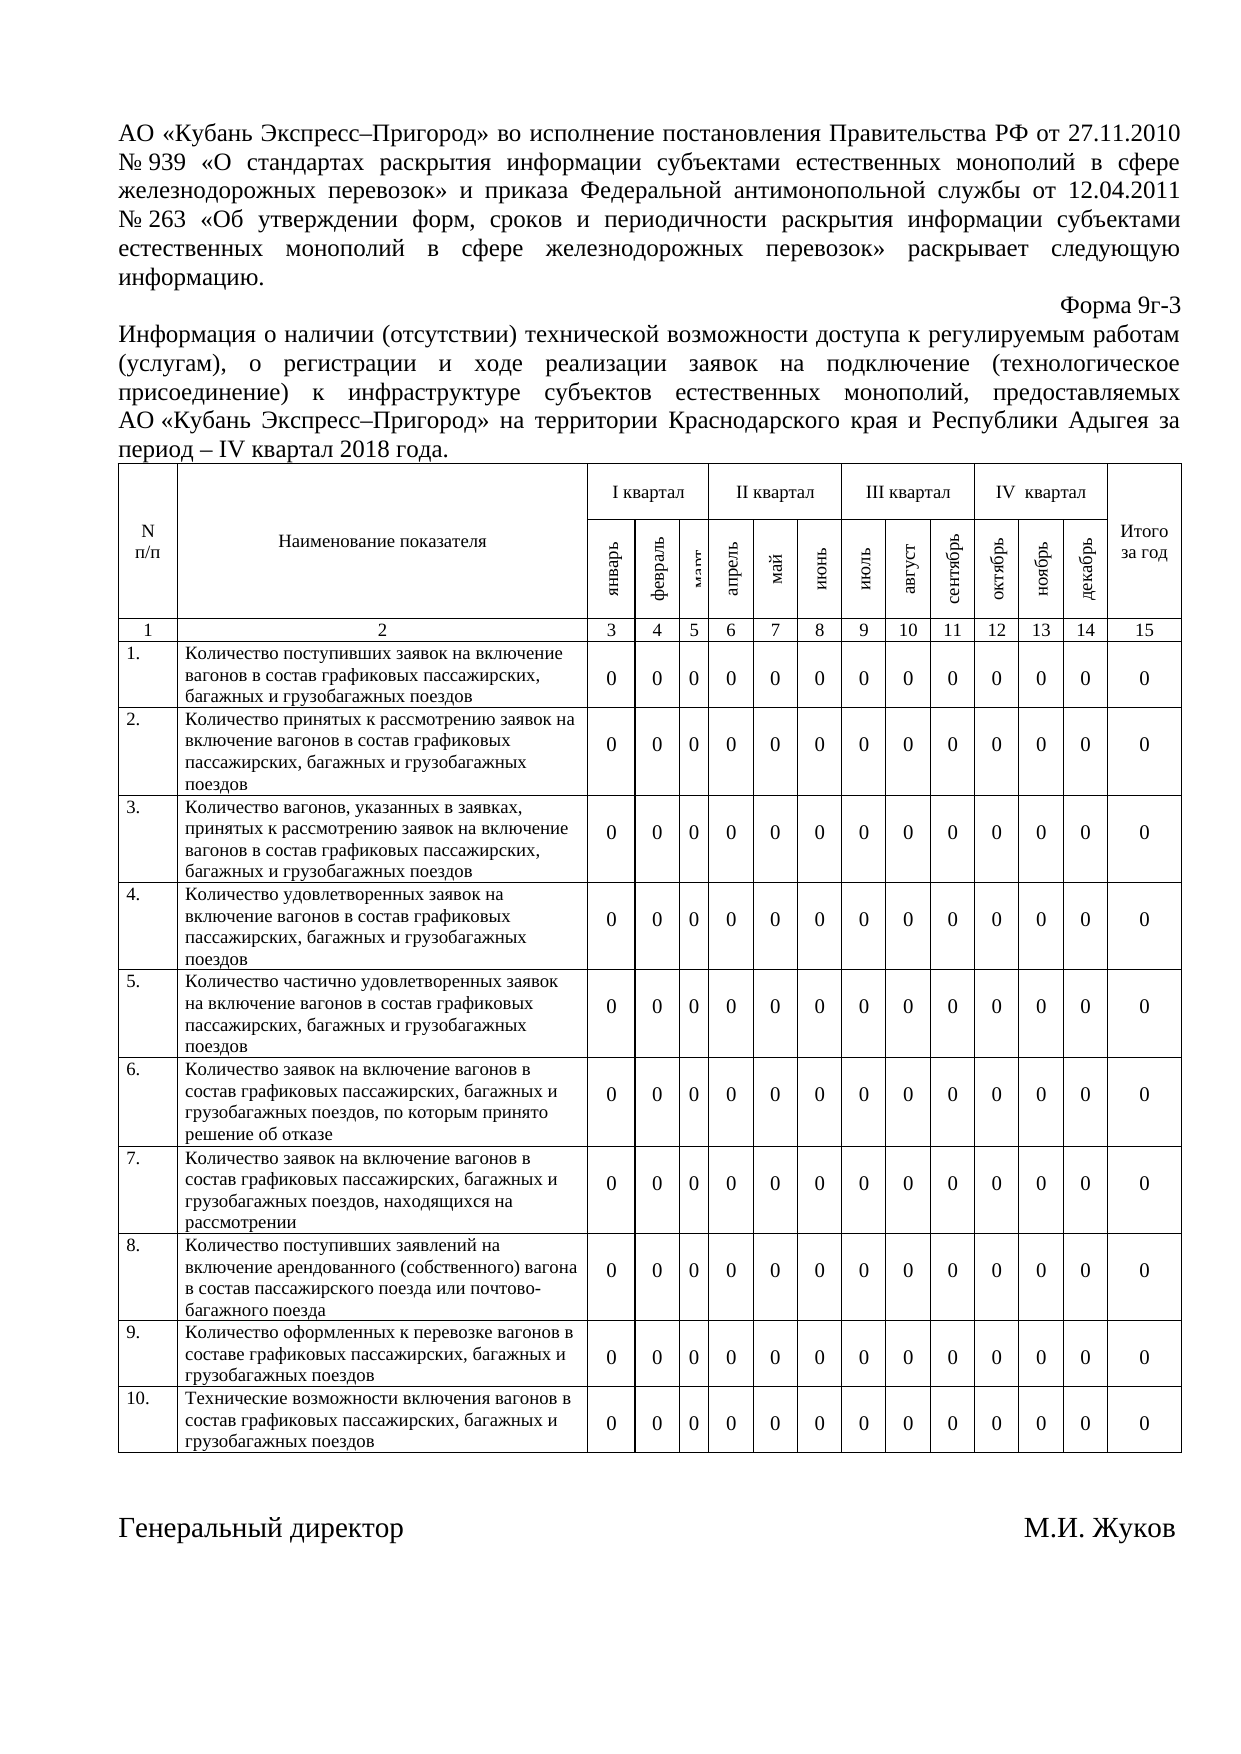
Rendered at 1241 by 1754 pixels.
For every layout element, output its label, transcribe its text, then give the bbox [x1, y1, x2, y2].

table_cell 0 [842, 642, 885, 707]
table_cell 0 [975, 796, 1018, 882]
table_cell 0 [798, 1147, 841, 1233]
table_cell 0 [1019, 1321, 1063, 1386]
table_cell 0 [886, 642, 930, 707]
table_cell 6. [119, 1058, 177, 1146]
table_cell 8. [119, 1234, 177, 1320]
table_cell 15 [1108, 619, 1181, 641]
table_cell июль [842, 520, 885, 618]
table_cell 0 [886, 708, 930, 795]
text Форма 9г-3 [118, 291, 1181, 319]
table_cell 0 [709, 1387, 753, 1452]
table_cell 0 [1064, 642, 1107, 707]
table_cell 0 [842, 1058, 885, 1146]
table_cell 0 [842, 883, 885, 969]
table_cell 0 [798, 1234, 841, 1320]
table_cell 0 [1108, 1321, 1181, 1386]
table_cell 0 [680, 1387, 708, 1452]
table_cell 7 [754, 619, 797, 641]
table_cell 0 [842, 796, 885, 882]
table_cell 0 [798, 796, 841, 882]
table_cell 0 [975, 970, 1018, 1057]
table_cell 0 [975, 1058, 1018, 1146]
table_cell 0 [709, 1321, 753, 1386]
table_cell 0 [931, 1234, 974, 1320]
table_cell 0 [886, 1147, 930, 1233]
table_cell 2. [119, 708, 177, 795]
table_cell 0 [886, 970, 930, 1057]
table_cell 0 [842, 970, 885, 1057]
table_cell Количество частично удовлетворенных заявок на включение вагонов в состав графиковых пассажирских, багажных и грузобагажных поездов [178, 970, 587, 1057]
table_cell 7. [119, 1147, 177, 1233]
table_cell 0 [886, 1387, 930, 1452]
table_header III квартал [842, 464, 974, 519]
table_cell 0 [886, 1234, 930, 1320]
table_cell 0 [636, 1147, 679, 1233]
table_cell 0 [842, 1321, 885, 1386]
table_cell 0 [754, 1321, 797, 1386]
table_cell 0 [798, 1058, 841, 1146]
table_cell 0 [636, 708, 679, 795]
table_cell 0 [636, 1321, 679, 1386]
table_cell 0 [1064, 796, 1107, 882]
table_cell 0 [588, 1058, 634, 1146]
table_cell 0 [931, 642, 974, 707]
table_cell Количество удовлетворенных заявок на включение вагонов в состав графиковых пассажирских, багажных и грузобагажных поездов [178, 883, 587, 969]
table_cell 0 [842, 1387, 885, 1452]
table_cell 0 [798, 970, 841, 1057]
table_cell 0 [842, 1234, 885, 1320]
table_cell 0 [680, 796, 708, 882]
table_cell 8 [798, 619, 841, 641]
table_cell 0 [680, 1234, 708, 1320]
table_cell 0 [1019, 1387, 1063, 1452]
table_cell 0 [886, 1058, 930, 1146]
table_cell 0 [798, 642, 841, 707]
table_cell 1. [119, 642, 177, 707]
table_cell 0 [931, 1321, 974, 1386]
table_cell 0 [1019, 642, 1063, 707]
table_cell 0 [1019, 1234, 1063, 1320]
table_cell 0 [886, 796, 930, 882]
table_cell ноябрь [1019, 520, 1063, 618]
table_cell 0 [754, 1234, 797, 1320]
table_cell 0 [1019, 1147, 1063, 1233]
table_cell 0 [636, 970, 679, 1057]
table_cell 6 [709, 619, 753, 641]
table_cell 0 [754, 1147, 797, 1233]
table_cell 0 [588, 796, 634, 882]
table_cell 0 [680, 883, 708, 969]
table_cell 0 [1108, 642, 1181, 707]
table_cell 0 [931, 708, 974, 795]
table_header N п/п [119, 464, 177, 618]
table_cell 0 [709, 1058, 753, 1146]
table_cell июнь [798, 520, 841, 618]
table_cell 0 [1019, 883, 1063, 969]
table_cell 0 [709, 1234, 753, 1320]
table_cell 0 [931, 1058, 974, 1146]
table_cell октябрь [975, 520, 1018, 618]
table_cell май [754, 520, 797, 618]
table_cell 0 [588, 883, 634, 969]
text Информация о наличии (отсутствии) технической возможности доступа к регулируемым работам (услугам), о регистрации и ходе реализации заявок на подключение (технологическое присоединение) к инфраструктуре субъектов естественных монополий, предоставляемых АО «Кубань Экспресс–Пригород» на территории Краснодарского края и Республики Адыгея за период – IV квартал 2018 года. [118, 319, 1181, 463]
table_cell 0 [680, 642, 708, 707]
table_cell Количество заявок на включение вагонов в состав графиковых пассажирских, багажных и грузобагажных поездов, по которым принято решение об отказе [178, 1058, 587, 1146]
table_cell 0 [1064, 1147, 1107, 1233]
table_cell 0 [680, 1321, 708, 1386]
table_cell Количество поступивших заявок на включение вагонов в состав графиковых пассажирских, багажных и грузобагажных поездов [178, 642, 587, 707]
table_cell 0 [636, 642, 679, 707]
table_cell 0 [754, 796, 797, 882]
table_cell 0 [709, 708, 753, 795]
table_cell 0 [636, 883, 679, 969]
text Генеральный директор М.И. Жуков [118, 1510, 1181, 1544]
table_cell 0 [842, 708, 885, 795]
table_cell 0 [588, 1147, 634, 1233]
table_cell 0 [754, 642, 797, 707]
table_cell 0 [709, 642, 753, 707]
table_cell январь [588, 520, 634, 618]
table_cell 9. [119, 1321, 177, 1386]
table_cell 0 [636, 1234, 679, 1320]
table_cell 0 [1064, 1058, 1107, 1146]
table_cell 0 [931, 970, 974, 1057]
table_cell 13 [1019, 619, 1063, 641]
table_cell 0 [588, 1387, 634, 1452]
table_cell 5 [680, 619, 708, 641]
table_cell 0 [931, 883, 974, 969]
table_cell 0 [798, 708, 841, 795]
table_cell 9 [842, 619, 885, 641]
table_header IV квартал [975, 464, 1107, 519]
table_cell 0 [709, 883, 753, 969]
table_cell 3. [119, 796, 177, 882]
table_cell 0 [1108, 883, 1181, 969]
table_cell 0 [754, 1058, 797, 1146]
table_cell 0 [754, 883, 797, 969]
table_cell Количество заявок на включение вагонов в состав графиковых пассажирских, багажных и грузобагажных поездов, находящихся на рассмотрении [178, 1147, 587, 1233]
table_cell 0 [975, 642, 1018, 707]
table_cell 0 [975, 1321, 1018, 1386]
table_cell 0 [680, 1147, 708, 1233]
table_cell 0 [886, 883, 930, 969]
table_cell 0 [709, 1147, 753, 1233]
table_cell 5. [119, 970, 177, 1057]
table_cell 0 [1064, 1234, 1107, 1320]
text АО «Кубань Экспресс–Пригород» во исполнение постановления Правительства РФ от 27.11.2010 № 939 «О стандартах раскрытия информации субъектами естественных монополий в сфере железнодорожных перевозок» и приказа Федеральной антимонопольной службы от 12.04.2011 № 263 «Об утверждении форм, сроков и периодичности раскрытия информации субъектами естественных монополий в сфере железнодорожных перевозок» раскрывает следующую информацию. [118, 118, 1181, 291]
table_cell Технические возможности включения вагонов в состав графиковых пассажирских, багажных и грузобагажных поездов [178, 1387, 587, 1452]
table_cell декабрь [1064, 520, 1107, 618]
table_cell 0 [1019, 708, 1063, 795]
table_cell 0 [709, 796, 753, 882]
table_cell 14 [1064, 619, 1107, 641]
table_cell 0 [1064, 708, 1107, 795]
table_cell 0 [1064, 883, 1107, 969]
table_cell 12 [975, 619, 1018, 641]
table_cell 2 [178, 619, 587, 641]
table_cell 0 [931, 796, 974, 882]
table_cell 0 [1019, 970, 1063, 1057]
table_cell 0 [931, 1147, 974, 1233]
table_cell август [886, 520, 930, 618]
table_cell 0 [1064, 970, 1107, 1057]
table_cell 0 [636, 796, 679, 882]
table_cell 0 [975, 708, 1018, 795]
table_cell 4 [636, 619, 679, 641]
table_header I квартал [588, 464, 708, 519]
table_cell 0 [975, 1234, 1018, 1320]
table_cell 10 [886, 619, 930, 641]
table_cell 0 [975, 883, 1018, 969]
table_cell 10. [119, 1387, 177, 1452]
table_cell 0 [754, 970, 797, 1057]
table_cell 1 [119, 619, 177, 641]
table_cell 0 [1064, 1321, 1107, 1386]
table_cell 0 [1108, 708, 1181, 795]
table_cell февраль [636, 520, 679, 618]
table_cell 4. [119, 883, 177, 969]
table_cell 0 [1108, 1058, 1181, 1146]
table_cell Количество принятых к рассмотрению заявок на включение вагонов в состав графиковых пассажирских, багажных и грузобагажных поездов [178, 708, 587, 795]
table_cell 0 [588, 970, 634, 1057]
table_cell Количество поступивших заявлений на включение арендованного (собственного) вагона в состав пассажирского поезда или почтово-багажного поезда [178, 1234, 587, 1320]
table_cell 11 [931, 619, 974, 641]
table_cell 0 [798, 1387, 841, 1452]
table_cell апрель [709, 520, 753, 618]
table_cell 0 [680, 708, 708, 795]
table_cell 0 [975, 1147, 1018, 1233]
table_cell 0 [842, 1147, 885, 1233]
table_cell март [680, 520, 708, 618]
table_cell 0 [680, 1058, 708, 1146]
table_cell 0 [1108, 1147, 1181, 1233]
table_cell 0 [636, 1058, 679, 1146]
table_cell 0 [1108, 1234, 1181, 1320]
table_cell 0 [680, 970, 708, 1057]
table_cell 0 [931, 1387, 974, 1452]
table_cell Количество оформленных к перевозке вагонов в составе графиковых пассажирских, багажных и грузобагажных поездов [178, 1321, 587, 1386]
table_cell 0 [1064, 1387, 1107, 1452]
table_cell 0 [588, 708, 634, 795]
table_cell 0 [588, 1321, 634, 1386]
table_cell 0 [798, 883, 841, 969]
table_cell 0 [709, 970, 753, 1057]
table_cell 0 [1019, 1058, 1063, 1146]
table_cell 0 [798, 1321, 841, 1386]
table_cell 0 [975, 1387, 1018, 1452]
table_cell 0 [754, 1387, 797, 1452]
table_cell 0 [886, 1321, 930, 1386]
table_cell 3 [588, 619, 634, 641]
table_cell 0 [588, 1234, 634, 1320]
table_header Итого за год [1108, 464, 1181, 618]
table_cell 0 [1108, 970, 1181, 1057]
table_cell 0 [754, 708, 797, 795]
table_cell 0 [1019, 796, 1063, 882]
table_cell сентябрь [931, 520, 974, 618]
table_cell Количество вагонов, указанных в заявках, принятых к рассмотрению заявок на включение вагонов в состав графиковых пассажирских, багажных и грузобагажных поездов [178, 796, 587, 882]
table_header II квартал [709, 464, 841, 519]
table_cell 0 [636, 1387, 679, 1452]
table_cell 0 [1108, 1387, 1181, 1452]
table_cell 0 [1108, 796, 1181, 882]
table_header Наименование показателя [178, 464, 587, 618]
table_cell 0 [588, 642, 634, 707]
